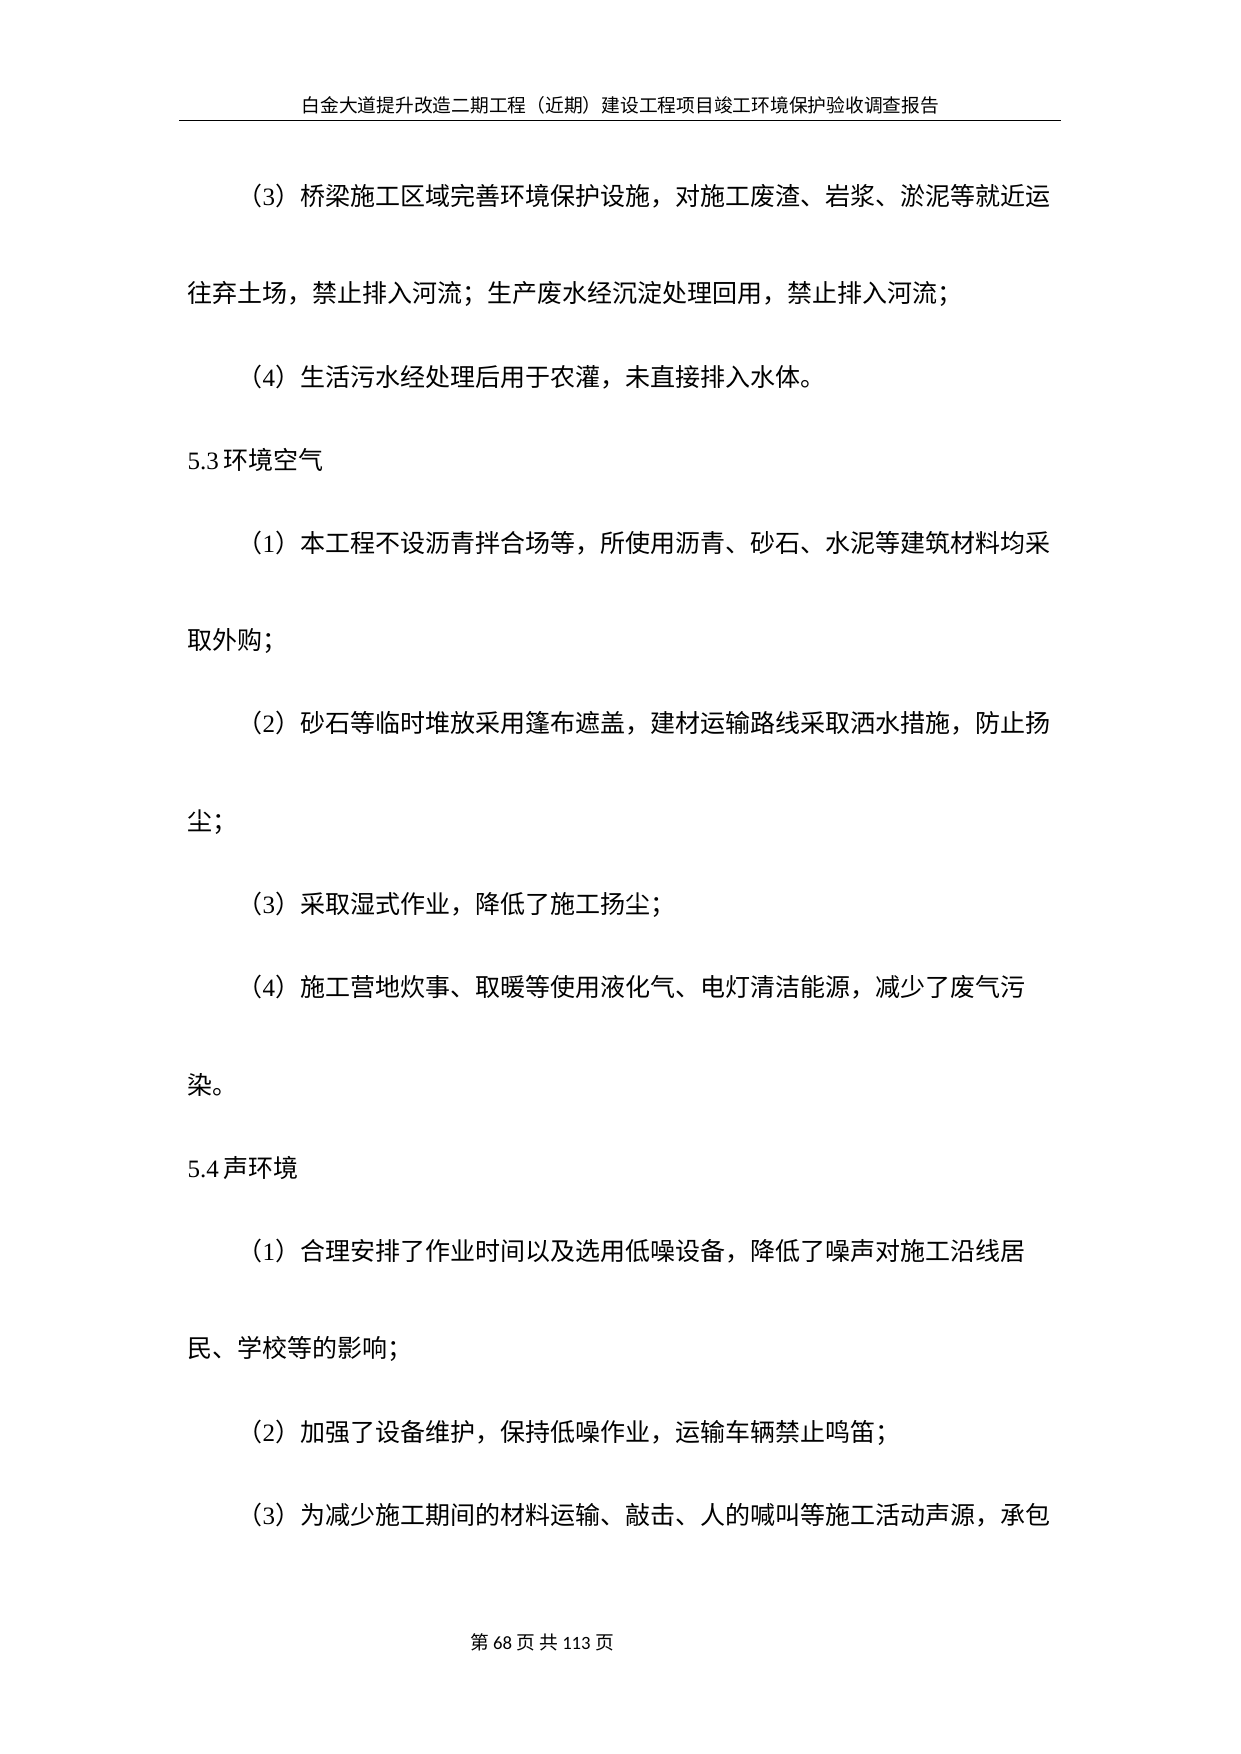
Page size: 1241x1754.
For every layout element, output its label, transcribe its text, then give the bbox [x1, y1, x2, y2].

list 桥梁施工区域完善环境保护设施，对施工废渣、岩浆、淤泥等就近运往弃土场，禁止排入河流；生产废水经沉淀处理回用，禁止排入河流； [187, 162, 1053, 324]
list 施工营地炊事、取暖等使用液化气、电灯清洁能源，减少了废气污染。 [187, 953, 1053, 1116]
list 本工程不设沥青拌合场等，所使用沥青、砂石、水泥等建筑材料均采取外购； [187, 509, 1053, 671]
list 采取湿式作业，降低了施工扬尘； [187, 870, 1053, 935]
list 砂石等临时堆放采用篷布遮盖，建材运输路线采取洒水措施，防止扬尘； [187, 689, 1053, 852]
list 加强了设备维护，保持低噪作业，运输车辆禁止鸣笛； [187, 1398, 1053, 1463]
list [187, 1481, 1053, 1546]
list 5.4声环境 [187, 1134, 1053, 1199]
list 生活污水经处理后用于农灌，未直接排入水体。 [187, 343, 1053, 408]
list 5.3环境空气 [187, 426, 1053, 491]
list 合理安排了作业时间以及选用低噪设备，降低了噪声对施工沿线居民、学校等的影响； [187, 1217, 1053, 1379]
